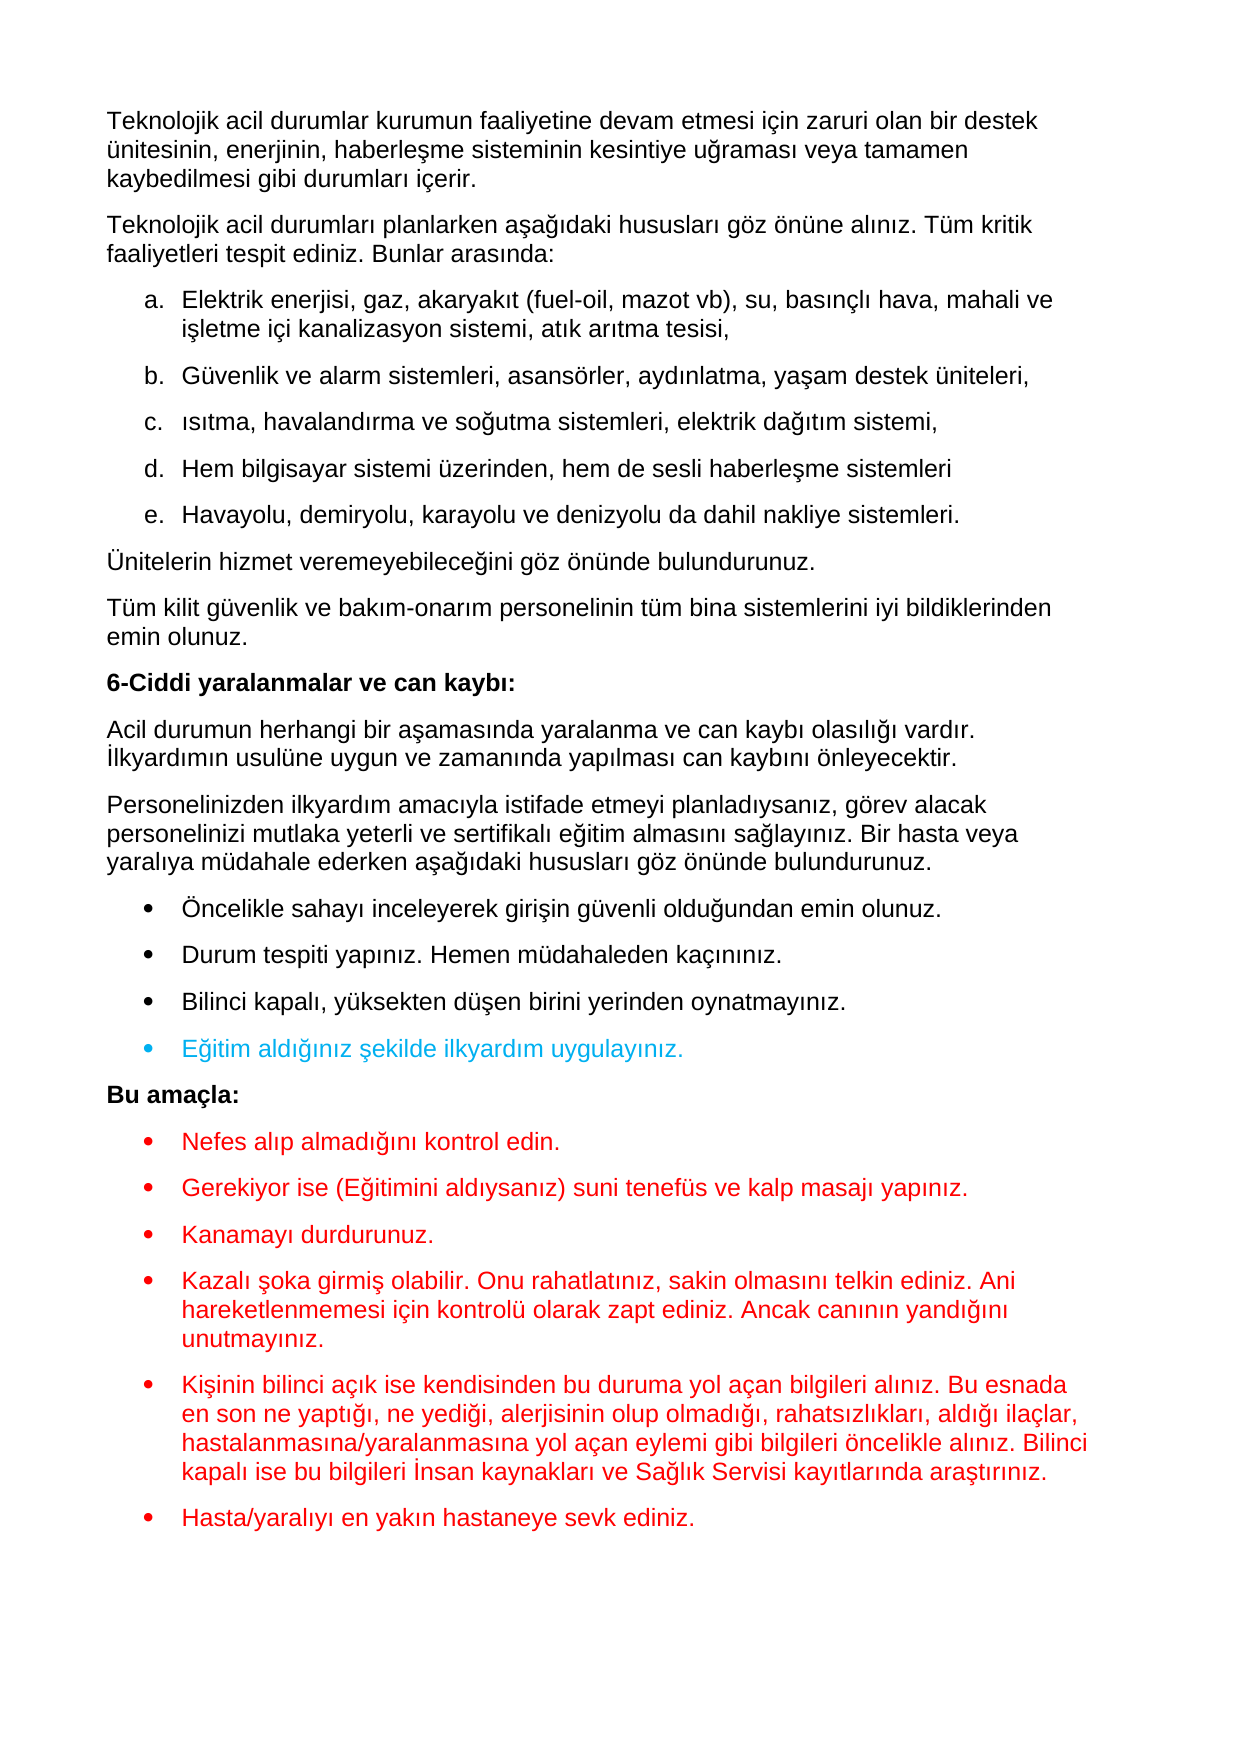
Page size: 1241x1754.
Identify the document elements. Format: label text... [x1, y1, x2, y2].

list Bilinci kapalı, yüksekten düşen birini yerinden oynatmayınız. [144, 987, 1092, 1016]
list Hasta/yaralıyı en yakın hastaneye sevk ediniz. [144, 1503, 1092, 1532]
list Kanamayı durdurunuz. [144, 1220, 1092, 1248]
list Kazalı şoka girmiş olabilir. Onu rahatlatınız, sakin olmasını telkin ediniz. Ani hareketlenmemesi için kontrolü olarak zapt ediniz. Ancak canının yandığını unutmayınız. [144, 1266, 1092, 1353]
list Durum tespiti yapınız. Hemen müdahaleden kaçınınız. [144, 940, 1092, 969]
text Teknolojik acil durumlar kurumun faaliyetine devam etmesi için zaruri olan bir destek ünitesinin, enerjinin, haberleşme sisteminin kesintiye uğraması veya tamamen kaybedilmesi gibi durumları içerir. [106, 106, 1092, 193]
list Öncelikle sahayı inceleyerek girişin güvenli olduğundan emin olunuz. [144, 894, 1092, 923]
text Tüm kilit güvenlik ve bakım-onarım personelinin tüm bina sistemlerini iyi bildiklerinden emin olunuz. [106, 593, 1092, 651]
list Hem bilgisayar sistemi üzerinden, hem de sesli haberleşme sistemleri [144, 454, 1092, 482]
list Elektrik enerjisi, gaz, akaryakıt (fuel-oil, mazot vb), su, basınçlı hava, mahali ve işletme içi kanalizasyon sistemi, atık arıtma tesisi, [144, 286, 1092, 343]
text Personelinizden ilkyardım amacıyla istifade etmeyi planladıysanız, görev alacak personelinizi mutlaka yeterli ve sertifikalı eğitim almasını sağlayınız. Bir hasta veya yaralıya müdahale ederken aşağıdaki hususları göz önünde bulundurunuz. [106, 790, 1092, 876]
list Kişinin bilinci açık ise kendisinden bu duruma yol açan bilgileri alınız. Bu esnada en son ne yaptığı, ne yediği, alerjisinin olup olmadığı, rahatsızlıkları, aldığı ilaçlar, hastalanmasına/yaralanmasına yol açan eylemi gibi bilgileri öncelikle alınız. Bilinci kapalı ise bu bilgileri İnsan kaynakları ve Sağlık Servisi kayıtlarında araştırınız. [144, 1370, 1092, 1485]
list Havayolu, demiryolu, karayolu ve denizyolu da dahil nakliye sistemleri. [144, 500, 1092, 529]
list Güvenlik ve alarm sistemleri, asansörler, aydınlatma, yaşam destek üniteleri, [144, 361, 1092, 389]
list ısıtma, havalandırma ve soğutma sistemleri, elektrik dağıtım sistemi, [144, 407, 1092, 436]
text Teknolojik acil durumları planlarken aşağıdaki hususları göz önüne alınız. Tüm kritik faaliyetleri tespit ediniz. Bunlar arasında: [106, 210, 1092, 268]
list Gerekiyor ise (Eğitimini aldıysanız) suni tenefüs ve kalp masajı yapınız. [144, 1173, 1092, 1202]
text Bu amaçla: [106, 1080, 1092, 1109]
text Acil durumun herhangi bir aşamasında yaralanma ve can kaybı olasılığı vardır. İlkyardımın usulüne uygun ve zamanında yapılması can kaybını önleyecektir. [106, 715, 1092, 772]
text 6-Ciddi yaralanmalar ve can kaybı: [106, 668, 1092, 697]
list Eğitim aldığınız şekilde ilkyardım uygulayınız. [144, 1033, 1092, 1062]
text Ünitelerin hizmet veremeyebileceğini göz önünde bulundurunuz. [106, 547, 1092, 575]
list Nefes alıp almadığını kontrol edin. [144, 1127, 1092, 1155]
